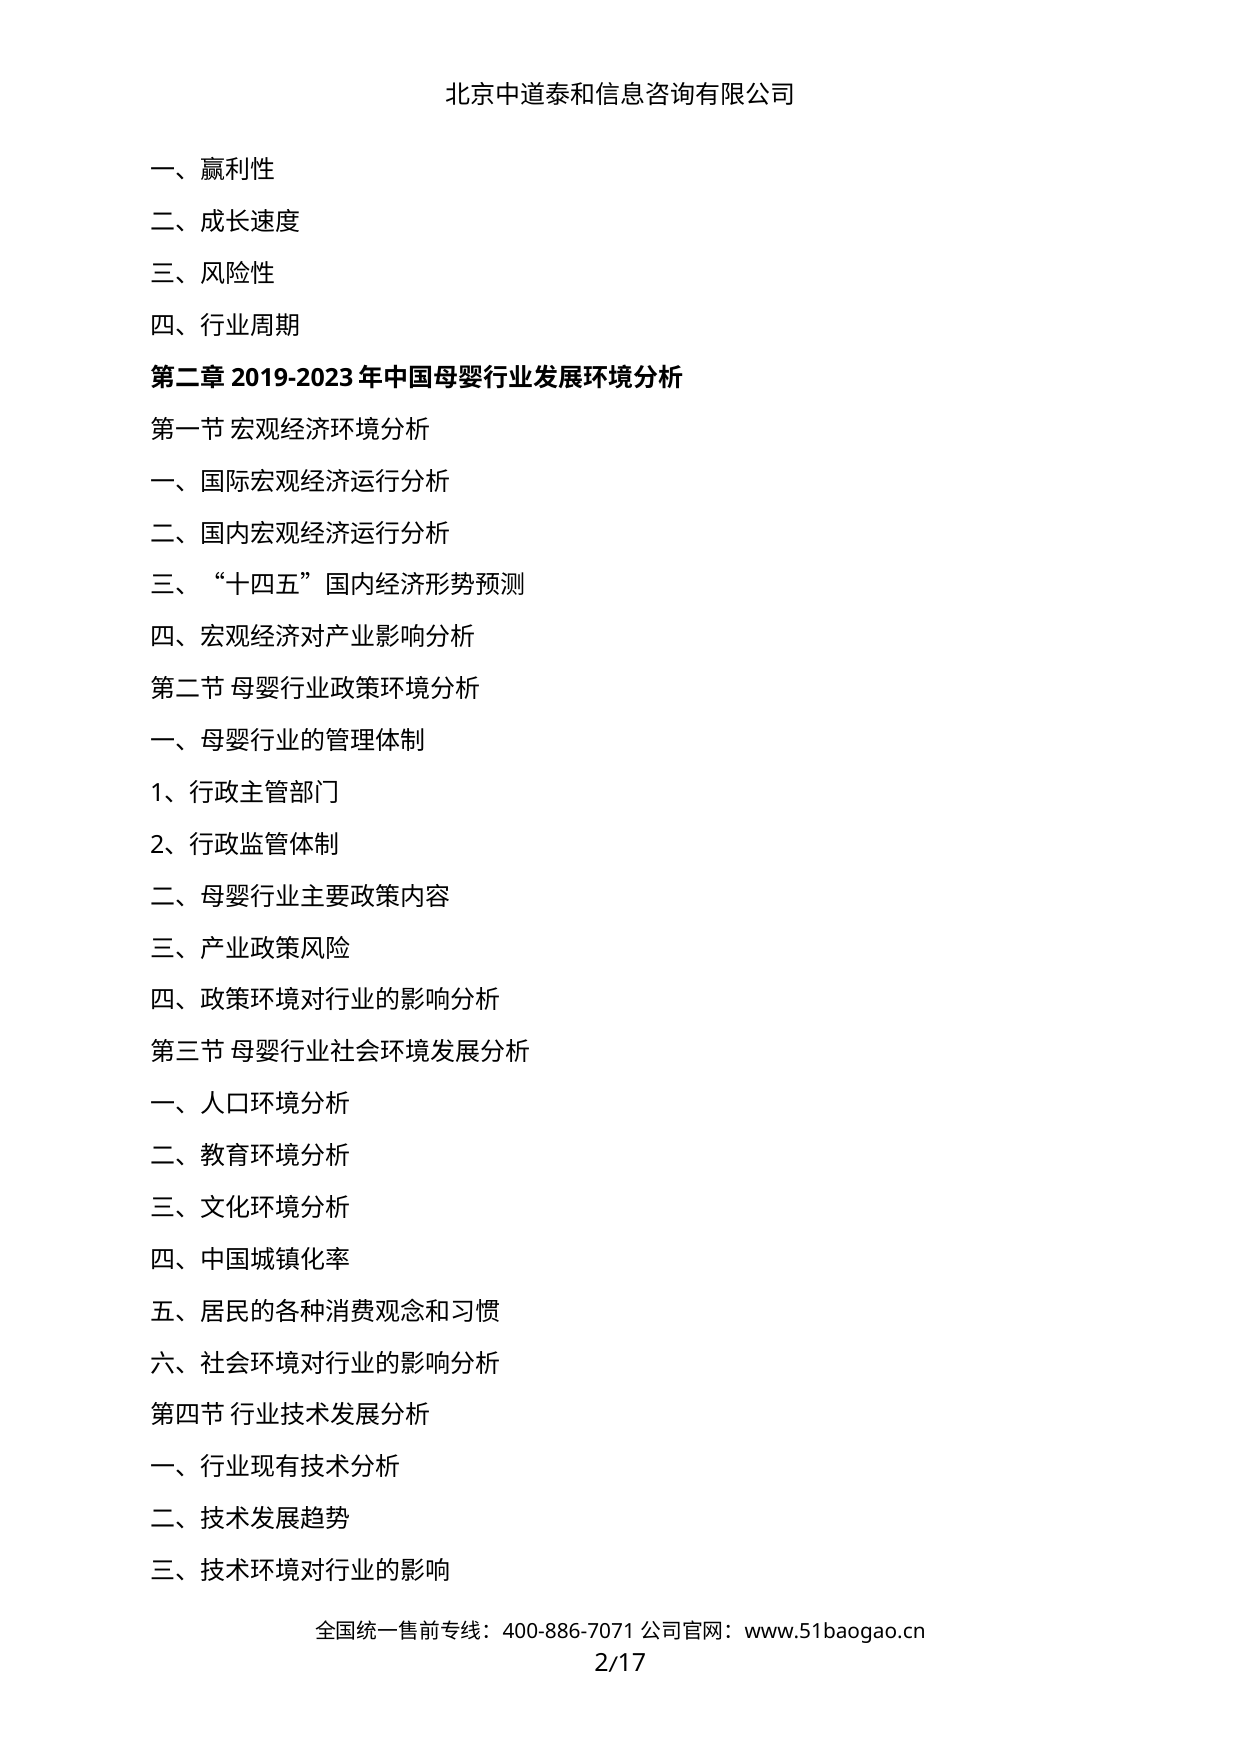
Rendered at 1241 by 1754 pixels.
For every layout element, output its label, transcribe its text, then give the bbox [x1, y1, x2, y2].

text 一、母婴行业的管理体制 [150, 721, 1090, 757]
text 四、政策环境对行业的影响分析 [150, 980, 1090, 1016]
text 第二章 2019-2023年中国母婴行业发展环境分析 [150, 357, 1090, 394]
text 二、国内宏观经济运行分析 [150, 513, 1090, 549]
text 三、风险性 [150, 254, 1090, 290]
text 2、行政监管体制 [150, 824, 1090, 861]
text 一、行业现有技术分析 [150, 1447, 1090, 1483]
text 五、居民的各种消费观念和习惯 [150, 1291, 1090, 1327]
text 第一节 宏观经济环境分析 [150, 409, 1090, 446]
text 三、技术环境对行业的影响 [150, 1551, 1090, 1587]
text 六、社会环境对行业的影响分析 [150, 1343, 1090, 1379]
text 二、教育环境分析 [150, 1136, 1090, 1172]
text 第四节 行业技术发展分析 [150, 1395, 1090, 1431]
text 第二节 母婴行业政策环境分析 [150, 669, 1090, 705]
text 二、成长速度 [150, 202, 1090, 238]
text 四、行业周期 [150, 306, 1090, 342]
text 三、文化环境分析 [150, 1187, 1090, 1224]
text 二、技术发展趋势 [150, 1499, 1090, 1535]
text 1、行政主管部门 [150, 772, 1090, 809]
text 一、人口环境分析 [150, 1084, 1090, 1120]
text 四、宏观经济对产业影响分析 [150, 617, 1090, 653]
text 第三节 母婴行业社会环境发展分析 [150, 1032, 1090, 1068]
text 四、中国城镇化率 [150, 1239, 1090, 1276]
text 一、赢利性 [150, 150, 1090, 186]
text 一、国际宏观经济运行分析 [150, 461, 1090, 497]
text 三、产业政策风险 [150, 928, 1090, 964]
text 二、母婴行业主要政策内容 [150, 876, 1090, 912]
text 三、“十四五”国内经济形势预测 [150, 565, 1090, 601]
